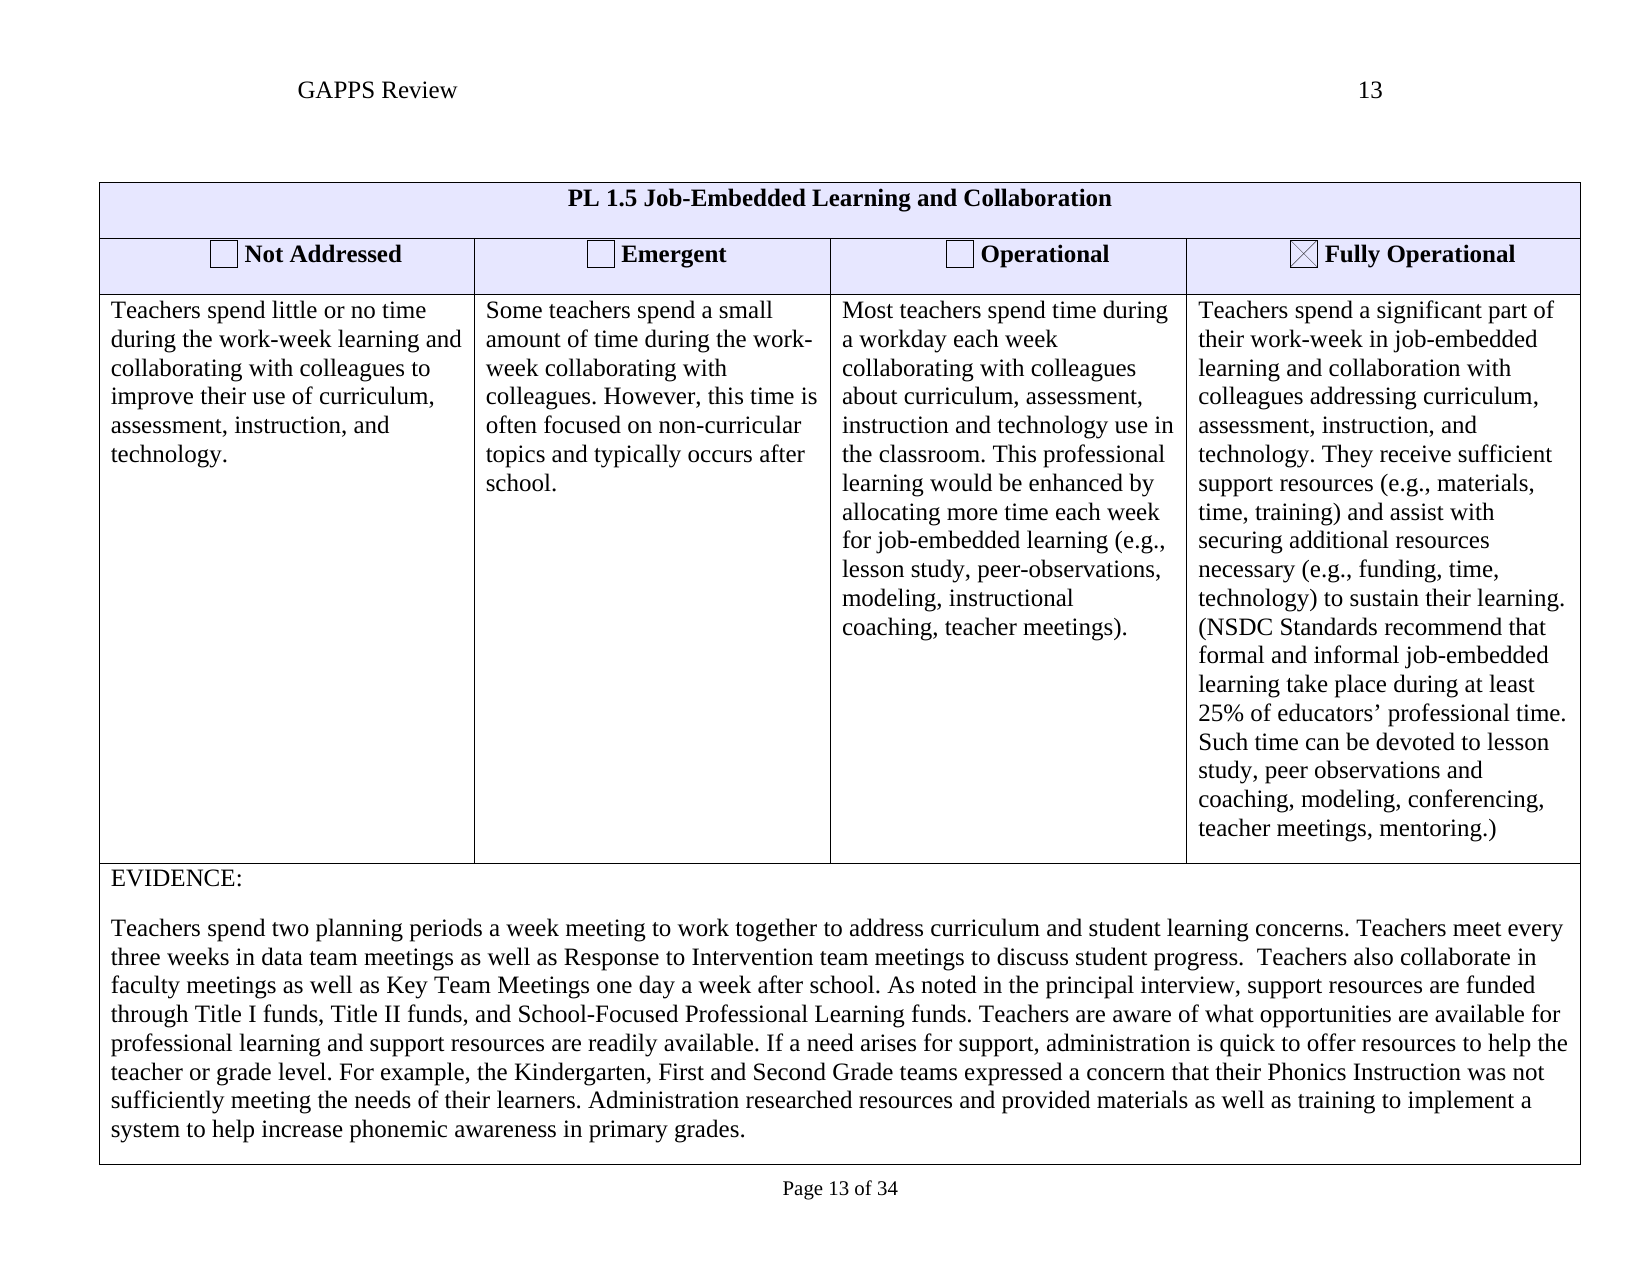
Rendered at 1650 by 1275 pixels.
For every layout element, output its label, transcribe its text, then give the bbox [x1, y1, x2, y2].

table_header PL 1.5 Job-Embedded Learning and Collaboration [100, 183, 1580, 238]
table_cell Fully Operational [1187, 239, 1580, 294]
table_cell EVIDENCE: Teachers spend two planning periods a week meeting to work together to address curriculum and student learning concerns. Teachers meet every three weeks in data team meetings as well as Response to Intervention team meetings to discuss student progress. Teachers also collaborate in faculty meetings as well as Key Team Meetings one day a week after school. As noted in the principal interview, support resources are funded through Title I funds, Title II funds, and School-Focused Professional Learning funds. Teachers are aware of what opportunities are available for professional learning and support resources are readily available. If a need arises for support, administration is quick to offer resources to help the teacher or grade level. For example, the Kindergarten, First and Second Grade teams expressed a concern that their Phonics Instruction was not sufficiently meeting the needs of their learners. Administration researched resources and provided materials as well as training to implement a system to help increase phonemic awareness in primary grades. [100, 864, 1580, 1164]
table_cell Most teachers spend time during a workday each week collaborating with colleagues about curriculum, assessment, instruction and technology use in the classroom. This professional learning would be enhanced by allocating more time each week for job-embedded learning (e.g., lesson study, peer-observations, modeling, instructional coaching, teacher meetings). [831, 295, 1186, 862]
table_cell Not Addressed [100, 239, 474, 294]
table_cell Some teachers spend a small amount of time during the work-week collaborating with colleagues. However, this time is often focused on non-curricular topics and typically occurs after school. [475, 295, 830, 862]
table_cell Operational [831, 239, 1186, 294]
table_cell Emergent [475, 239, 830, 294]
table_cell Teachers spend little or no time during the work-week learning and collaborating with colleagues to improve their use of curriculum, assessment, instruction, and technology. [100, 295, 474, 862]
table_cell Teachers spend a significant part of their work-week in job-embedded learning and collaboration with colleagues addressing curriculum, assessment, instruction, and technology. They receive sufficient support resources (e.g., materials, time, training) and assist with securing additional resources necessary (e.g., funding, time, technology) to sustain their learning. (NSDC Standards recommend that formal and informal job-embedded learning take place during at least 25% of educators’ professional time. Such time can be devoted to lesson study, peer observations and coaching, modeling, conferencing, teacher meetings, mentoring.) [1187, 295, 1580, 862]
